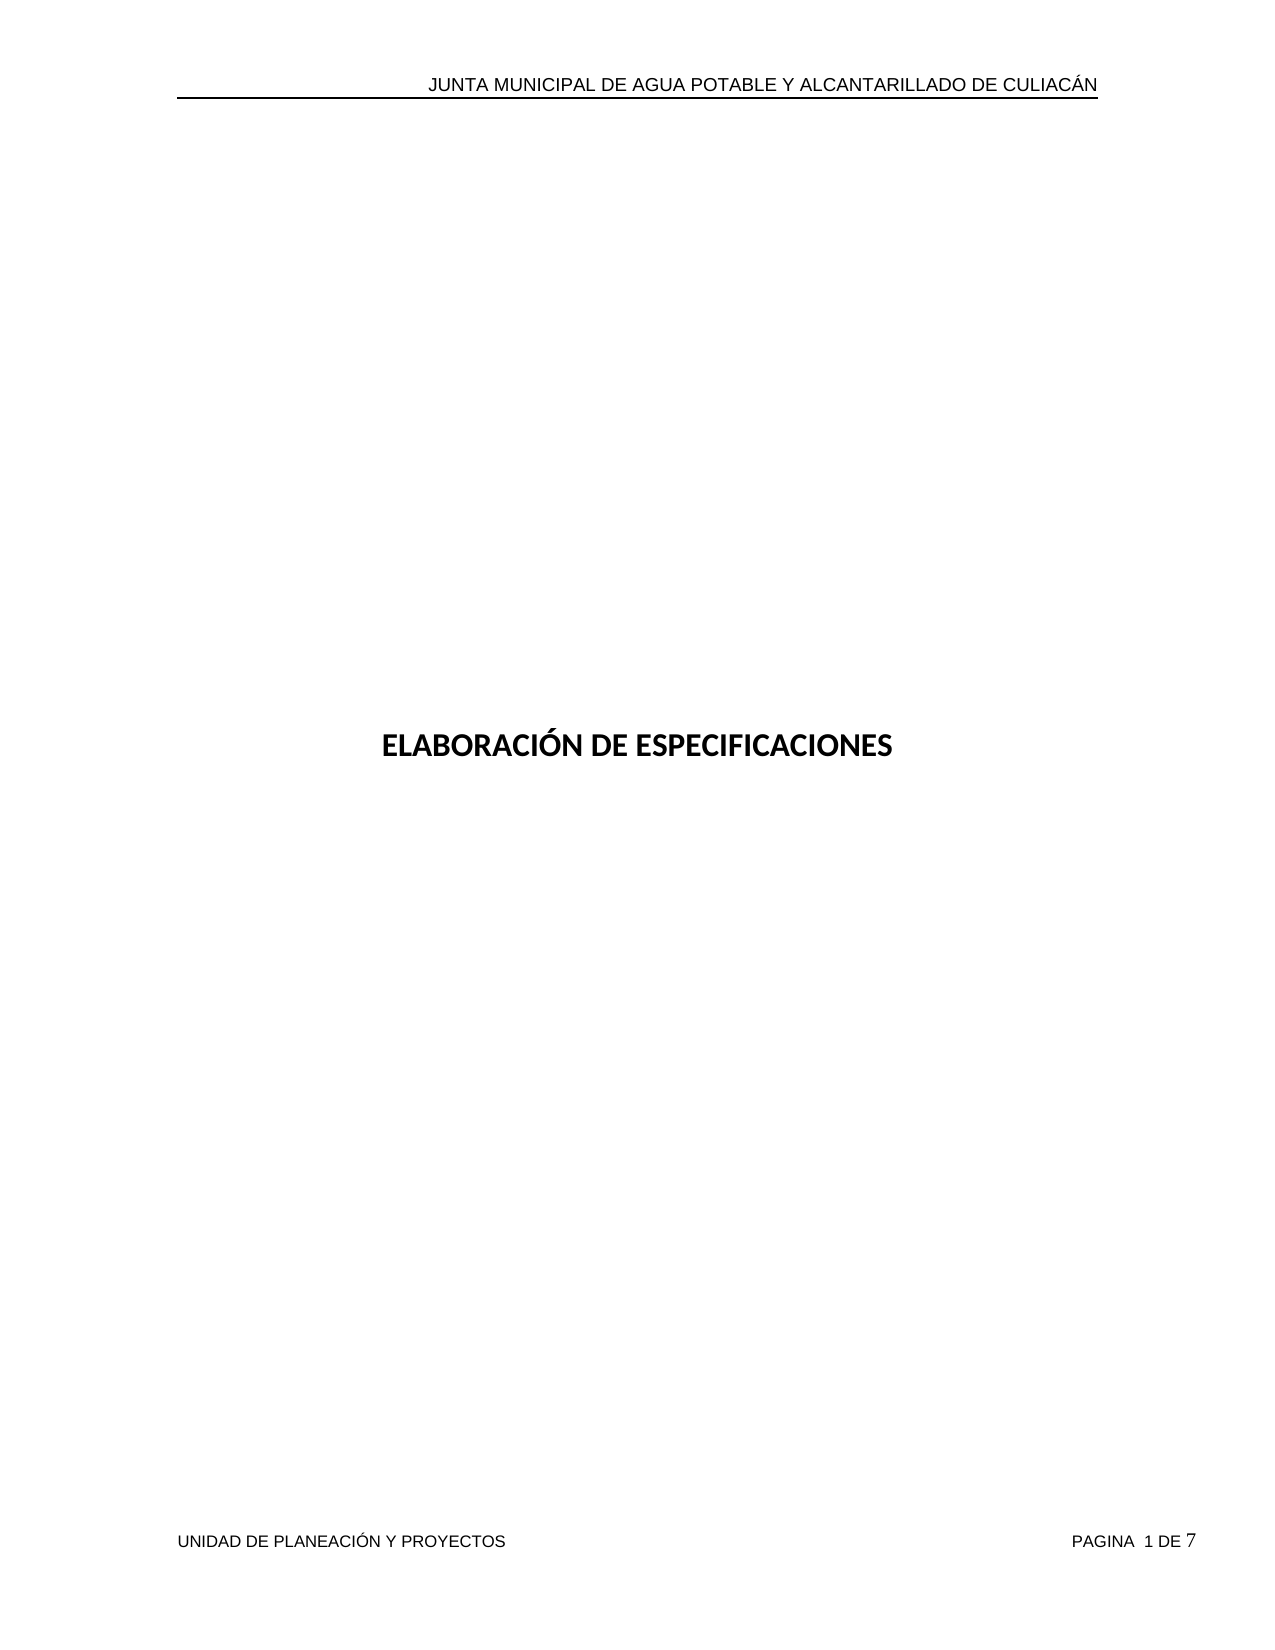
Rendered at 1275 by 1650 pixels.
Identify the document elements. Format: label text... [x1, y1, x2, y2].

text ELABORACIÓN DE ESPECIFICACIONESP R E S E N T A C I O N. [177, 724, 1098, 765]
